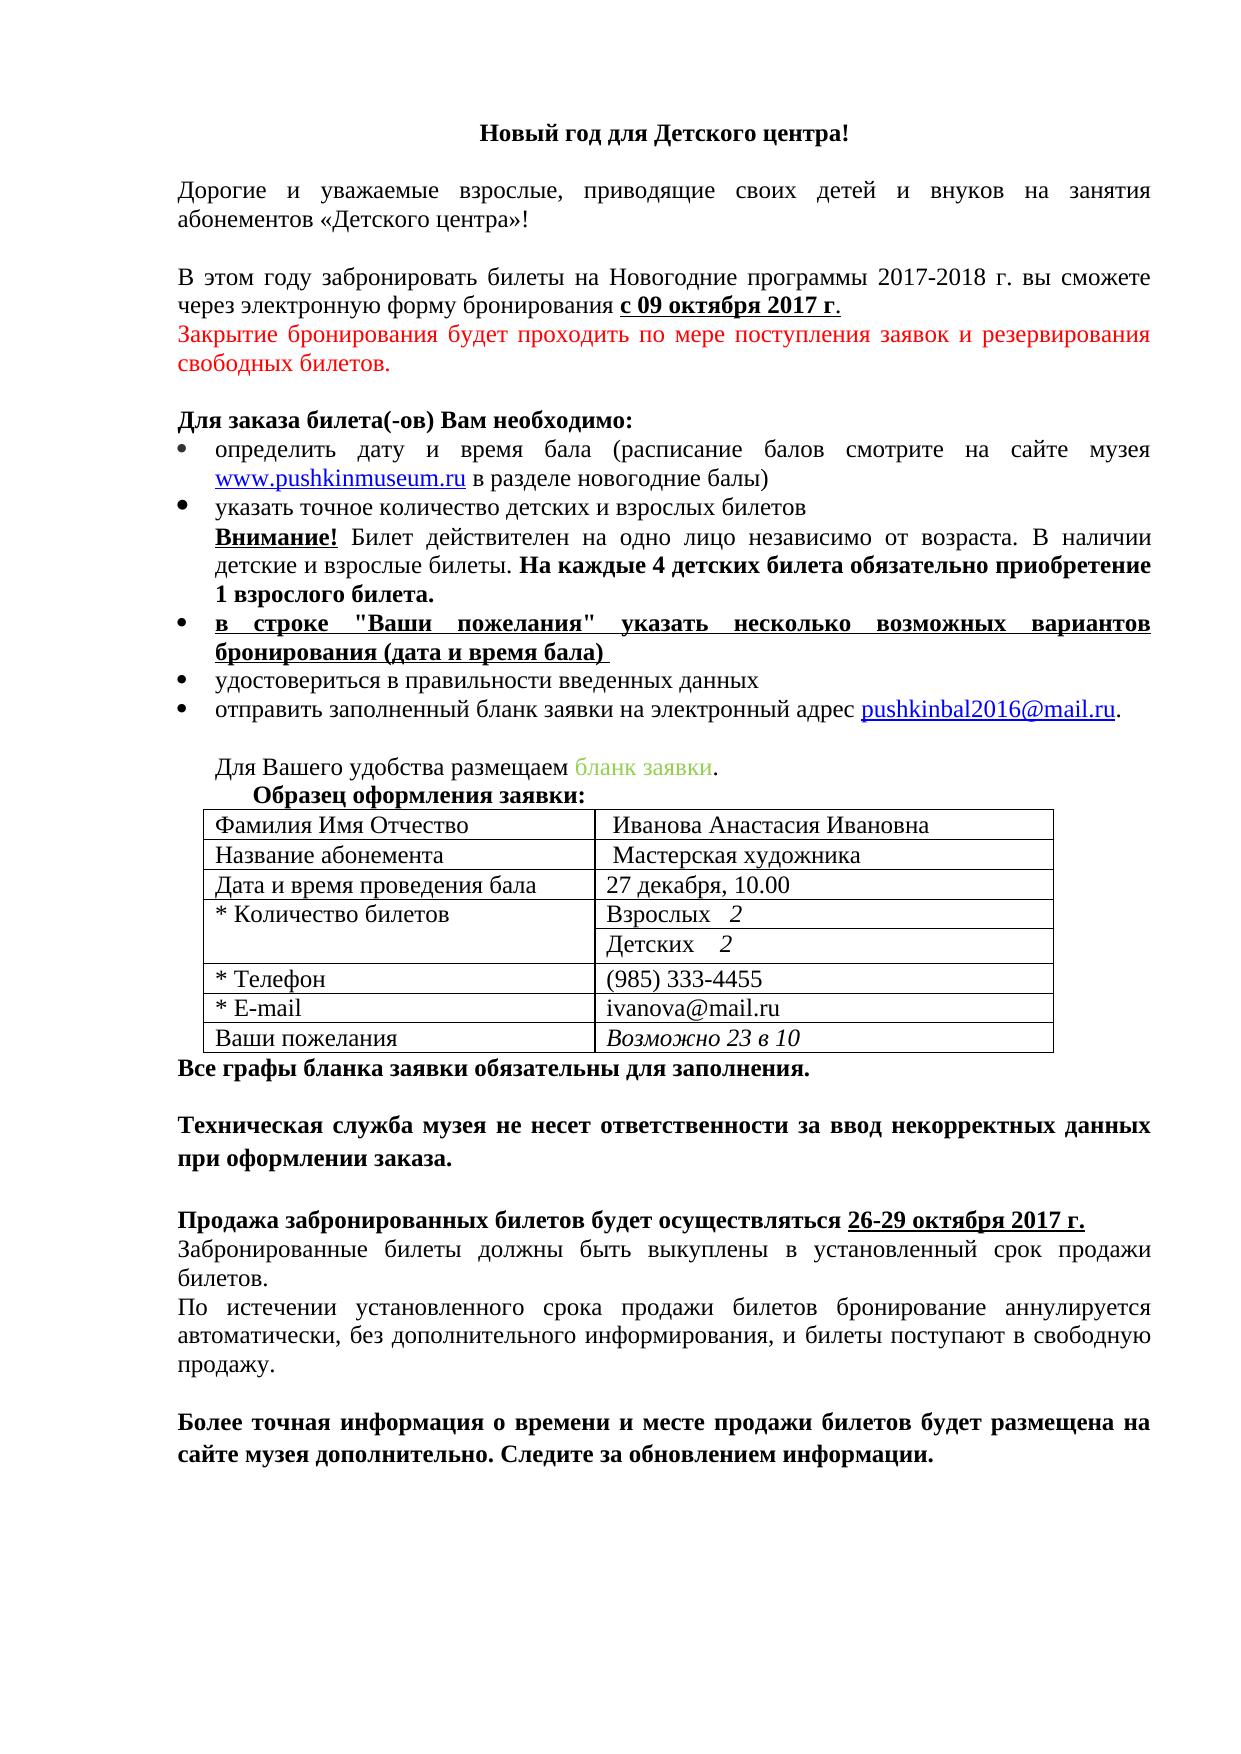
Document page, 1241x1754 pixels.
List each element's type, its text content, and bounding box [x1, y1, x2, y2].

list Внимание! Билет действителен на одно лицо независимо от возраста. В наличии детские и взрослые билеты. На каждые 4 детских билета обязательно приобретение 1 взрослого билета. [215, 522, 1152, 608]
text Техническая служба музея не несет ответственности за ввод некорректных данных при оформлении заказа. [177, 1111, 1152, 1172]
text Для заказа билета(-ов) Вам необходимо: [177, 406, 1152, 434]
table_cell Взрослых 2 [596, 900, 1053, 928]
table_cell * E-mail [204, 994, 594, 1022]
text Закрытие бронирования будет проходить по мере поступления заявок и резервирования свободных билетов. [177, 319, 1152, 377]
text Продажа забронированных билетов будет осуществляться 26-29 октября 2017 г. [177, 1205, 1152, 1234]
list удостовериться в правильности введенных данных [177, 665, 1152, 694]
table_cell Мастерская художника [596, 840, 1053, 869]
list указать точное количество детских и взрослых билетов [177, 492, 1152, 522]
table_cell (985) 333-4455 [596, 964, 1053, 992]
text Все графы бланка заявки обязательны для заполнения. [177, 1053, 1152, 1082]
list в строке "Ваши пожелания" указать несколько возможных вариантов бронирования (дата и время бала) [177, 608, 1152, 665]
table_cell Ваши пожелания [204, 1023, 594, 1052]
list Для Вашего удобства размещаем бланк заявки. [215, 752, 1152, 780]
table_header Фамилия Имя Отчество [204, 810, 594, 839]
table_cell ivanova@mail.ru [596, 994, 1053, 1022]
text В этом году забронировать билеты на Новогодние программы 2017-2018 г. вы сможете через электронную форму бронирования с 09 октября 2017 г. [177, 262, 1152, 319]
text Более точная информация о времени и месте продажи билетов будет размещена на сайте музея дополнительно. Следите за обновлением информации. [177, 1407, 1152, 1468]
table_cell Название абонемента [204, 840, 594, 869]
text По истечении установленного срока продажи билетов бронирование аннулируется автоматически, без дополнительного информирования, и билеты поступают в свободную продажу. [177, 1292, 1152, 1378]
table_cell 27 декабря, 10.00 [596, 870, 1053, 898]
list отправить заполненный бланк заявки на электронный адрес pushkinbal2016@mail.ru. [177, 694, 1152, 723]
table_header Иванова Анастасия Ивановна [596, 810, 1053, 839]
table_cell Детских 2 [596, 929, 1053, 963]
table_cell * Количество билетов [204, 900, 594, 963]
table_cell Дата и время проведения бала [204, 870, 594, 898]
text Забронированные билеты должны быть выкуплены в установленный срок продажи билетов. [177, 1234, 1152, 1292]
text Дорогие и уважаемые взрослые, приводящие своих детей и внуков на занятия абонементов «Детского центра»! [177, 176, 1152, 233]
text Образец оформления заявки: [252, 780, 1152, 809]
table_cell Возможно 23 в 10 [596, 1023, 1053, 1052]
table_cell * Телефон [204, 964, 594, 992]
list определить дату и время бала (расписание балов смотрите на сайте музея www.pushkinmuseum.ru в разделе новогодние балы) [177, 434, 1152, 492]
text Новый год для Детского центра! [177, 118, 1152, 147]
